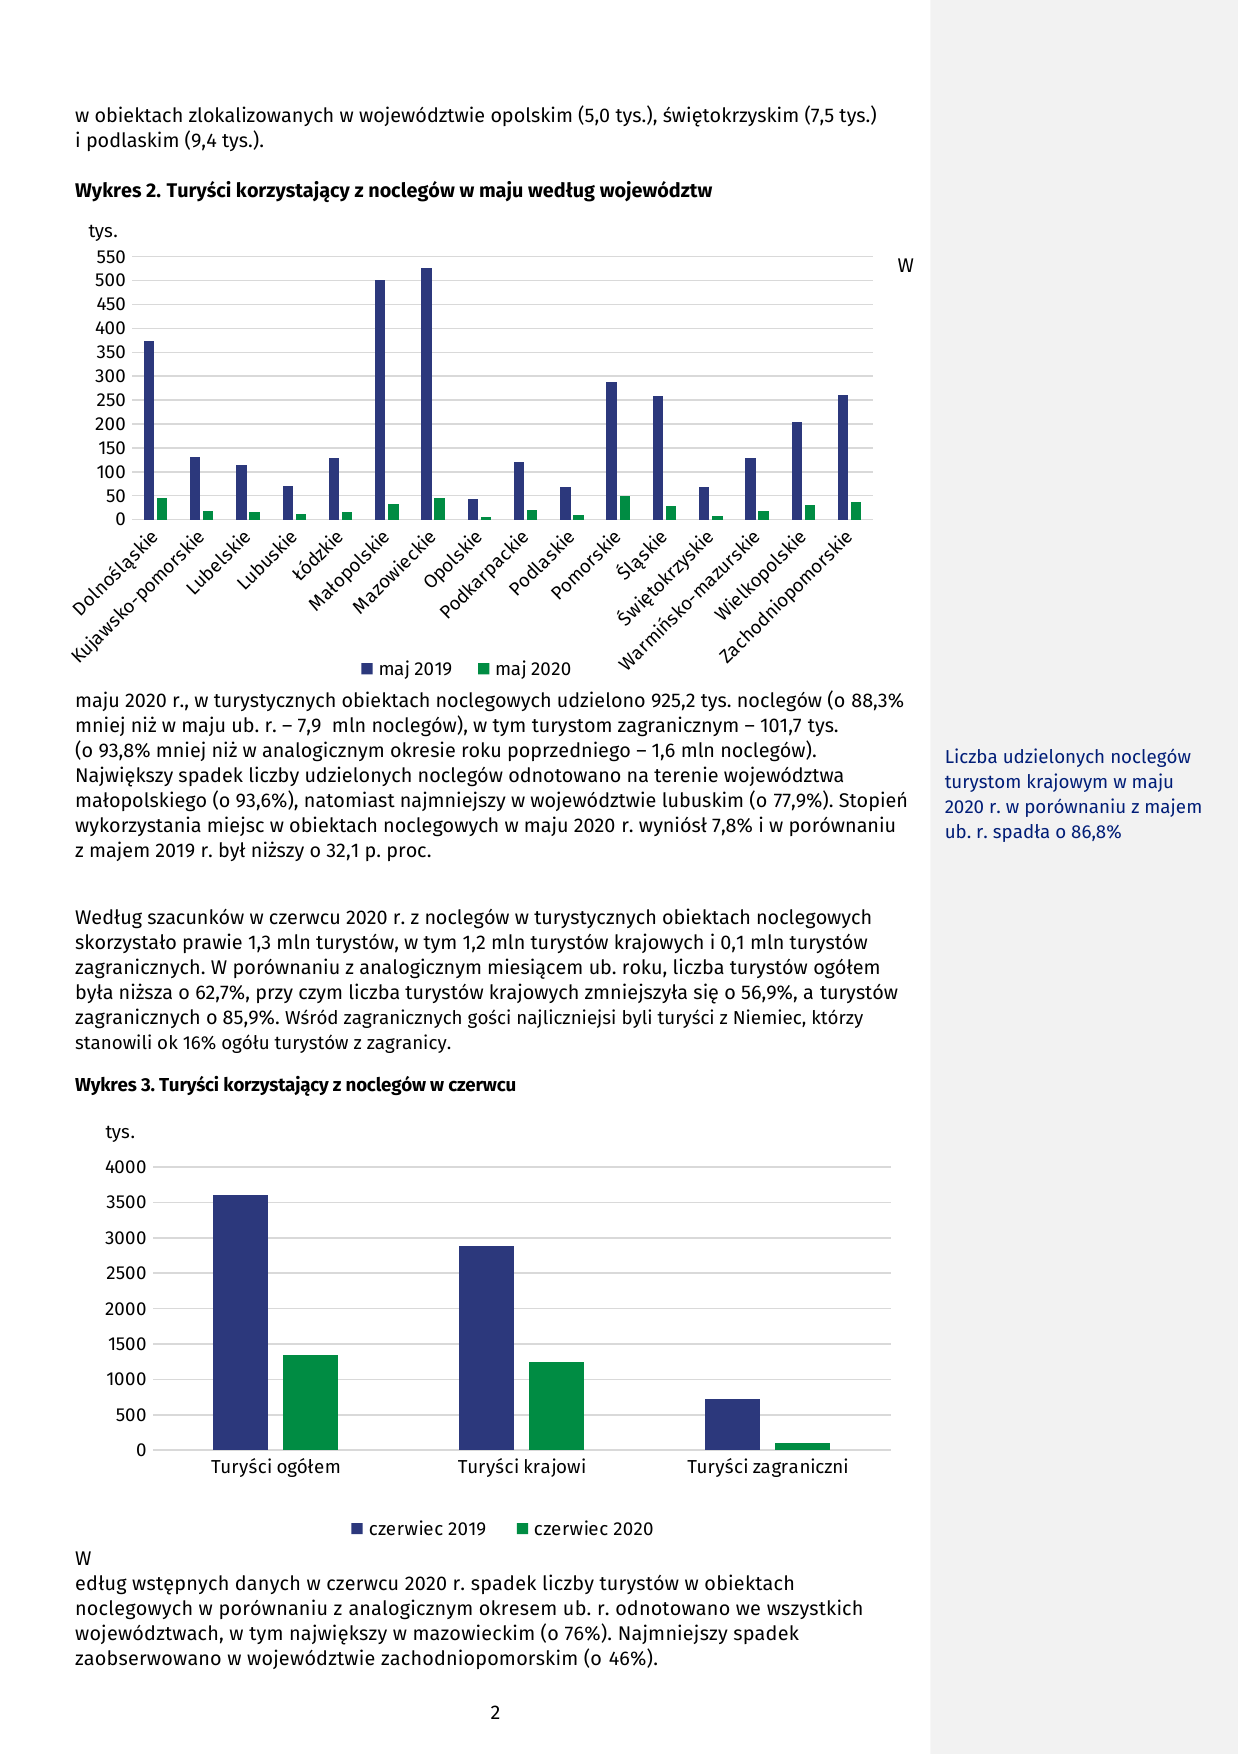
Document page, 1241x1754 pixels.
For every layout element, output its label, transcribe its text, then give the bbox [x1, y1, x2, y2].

text Największy spadek liczby udzielonych noclegów odnotowano na terenie województwa małopolskiego (o 93,6%), natomiast najmniejszy w województwie lubuskim (o 77,9%). Stopień wykorzystania miejsc w obiektach noclegowych w maju 2020 r. wyniósł 7,8% i w porównaniu z majem 2019 r. był niższy o 32,1 p. proc. [75, 763, 915, 863]
text W maju 2020 r., w turystycznych obiektach noclegowych udzielono 925,2 tys. noclegów (o 88,3% mniej niż w maju ub. r. – 7,9 mln noclegów), w tym turystom zagranicznym – 101,7 tys. (o 93,8% mniej niż w analogicznym okresie roku poprzedniego – 1,6 mln noclegów). [75, 252, 915, 763]
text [75, 102, 915, 152]
text Wykres 2. Turyści korzystający z noclegów w maju według województw [75, 177, 915, 202]
text Według wstępnych danych w czerwcu 2020 r. spadek liczby turystów w obiektach noclegowych w porównaniu z analogicznym okresem ub. r. odnotowano we wszystkich województwach, w tym największy w mazowieckim (o 76%). Najmniejszy spadek zaobserwowano w województwie zachodniopomorskim (o 46%). [75, 1547, 915, 1670]
text Według szacunków w czerwcu 2020 r. z noclegów w turystycznych obiektach noclegowych skorzystało prawie 1,3 mln turystów, w tym 1,2 mln turystów krajowych i 0,1 mln turystów zagranicznych. W porównaniu z analogicznym miesiącem ub. roku, liczba turystów ogółem była niższa o 62,7%, przy czym liczba turystów krajowych zmniejszyła się o 56,9%, a turystów zagranicznych o 85,9%. Wśród zagranicznych gości najliczniejsi byli turyści z Niemiec, którzy stanowili ok 16% ogółu turystów z zagranicy. [75, 904, 915, 1054]
text Wykres 3. Turyści korzystający z noclegów w czerwcu [75, 1071, 915, 1096]
